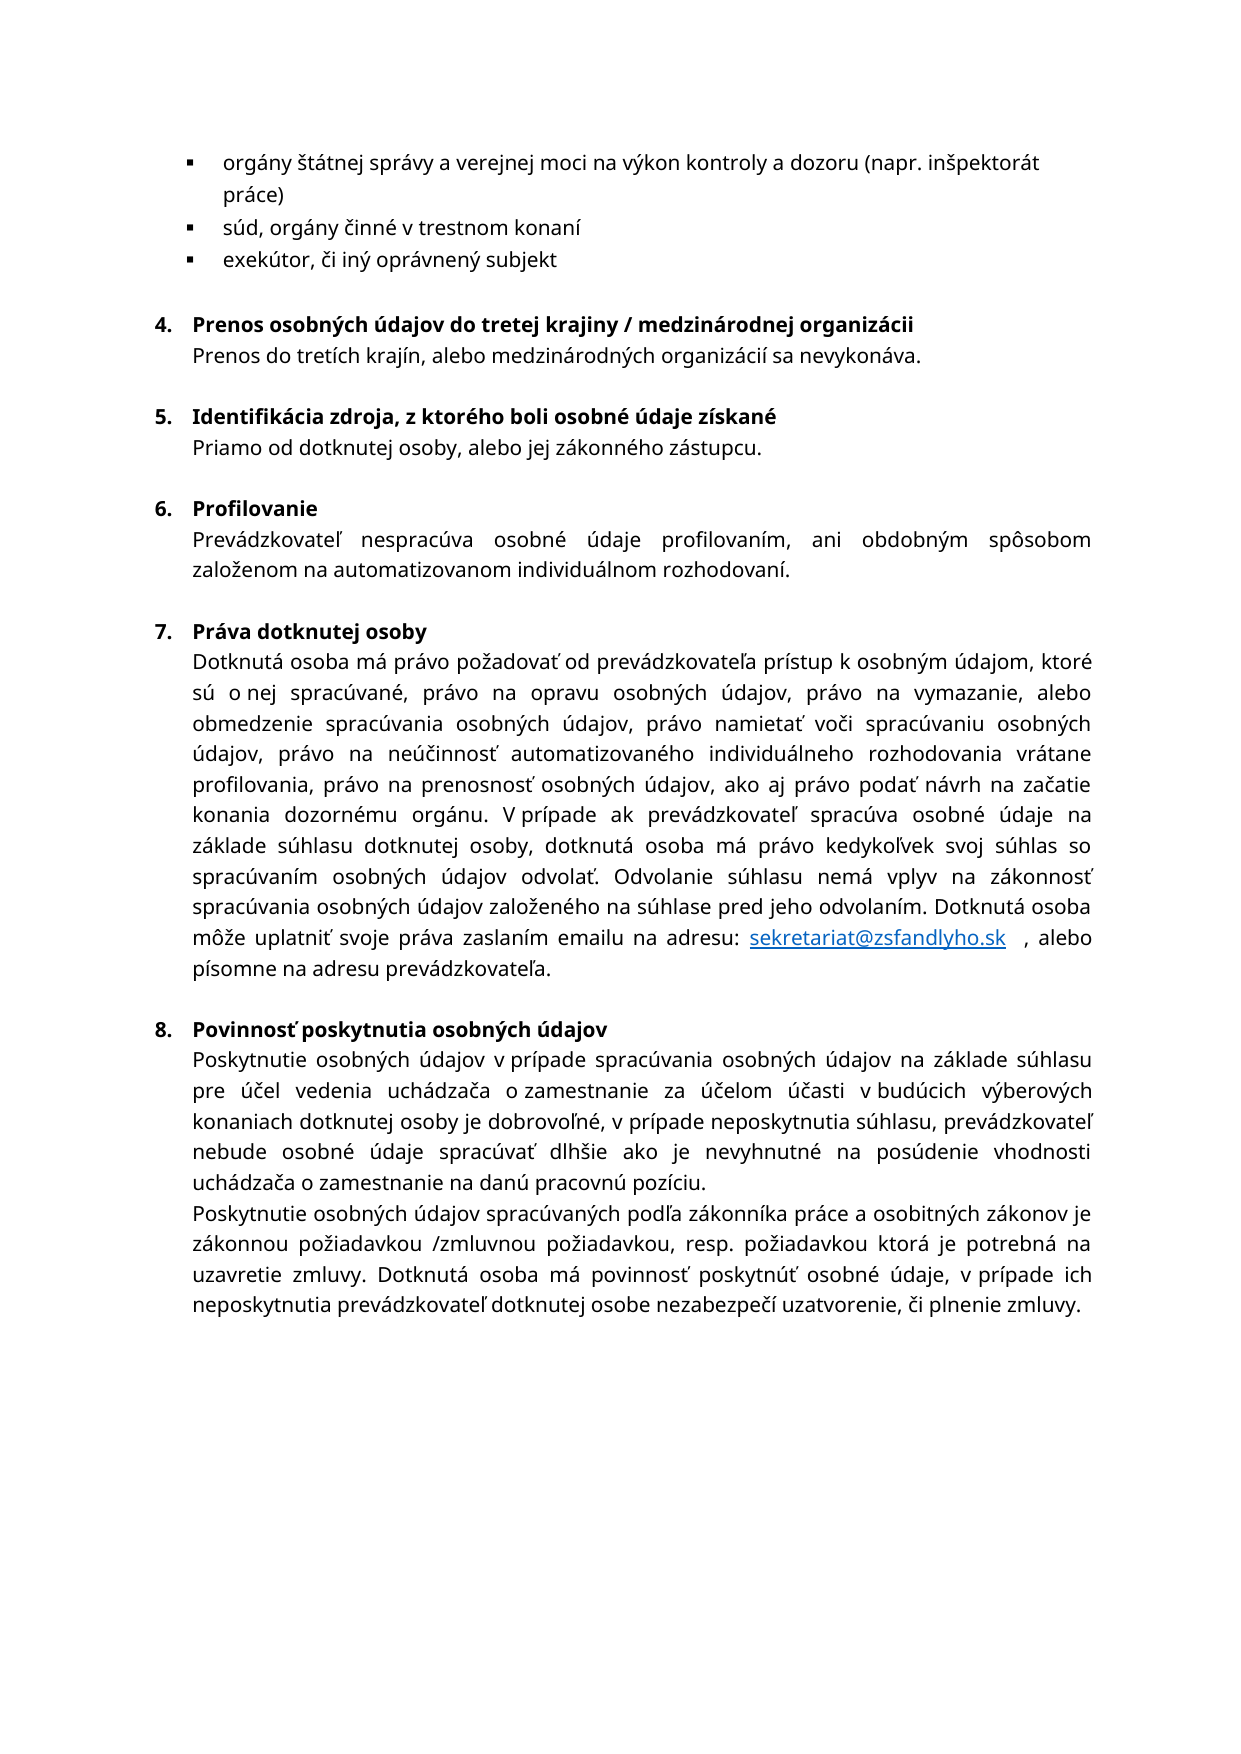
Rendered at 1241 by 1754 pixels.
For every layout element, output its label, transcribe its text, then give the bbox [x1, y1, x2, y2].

list Priamo od dotknutej osoby, alebo jej zákonného zástupcu. [192, 433, 1093, 462]
list Prenos osobných údajov do tretej krajiny / medzinárodnej organizácii [154, 311, 1093, 339]
list Poskytnutie osobných údajov spracúvaných podľa zákonníka práce a osobitných zákonov je zákonnou požiadavkou /zmluvnou požiadavkou, resp. požiadavkou ktorá je potrebná na uzavretie zmluvy. Dotknutá osoba má povinnosť poskytnúť osobné údaje, v prípade ich neposkytnutia prevádzkovateľ dotknutej osobe nezabezpečí uzatvorenie, či plnenie zmluvy. [192, 1199, 1093, 1319]
list Dotknutá osoba má právo požadovať od prevádzkovateľa prístup k osobným údajom, ktoré sú o nej spracúvané, právo na opravu osobných údajov, právo na vymazanie, alebo obmedzenie spracúvania osobných údajov, právo namietať voči spracúvaniu osobných údajov, právo na neúčinnosť automatizovaného individuálneho rozhodovania vrátane profilovania, právo na prenosnosť osobných údajov, ako aj právo podať návrh na začatie konania dozornému orgánu. V prípade ak prevádzkovateľ spracúva osobné údaje na základe súhlasu dotknutej osoby, dotknutá osoba má právo kedykoľvek svoj súhlas so spracúvaním osobných údajov odvolať. Odvolanie súhlasu nemá vplyv na zákonnosť spracúvania osobných údajov založeného na súhlase pred jeho odvolaním. Dotknutá osoba môže uplatniť svoje práva zaslaním emailu na adresu: sekretariat@zsfandlyho.sk , alebo písomne na adresu prevádzkovateľa. [192, 647, 1093, 982]
list orgány štátnej správy a verejnej moci na výkon kontroly a dozoru (napr. inšpektorát práce) [185, 148, 1093, 209]
list Profilovanie [154, 494, 1093, 523]
list Práva dotknutej osoby [154, 617, 1093, 645]
list Identifikácia zdroja, z ktorého boli osobné údaje získané [154, 402, 1093, 431]
list Poskytnutie osobných údajov v prípade spracúvania osobných údajov na základe súhlasu pre účel vedenia uchádzača o zamestnanie za účelom účasti v budúcich výberových konaniach dotknutej osoby je dobrovoľné, v prípade neposkytnutia súhlasu, prevádzkovateľ nebude osobné údaje spracúvať dlhšie ako je nevyhnutné na posúdenie vhodnosti uchádzača o zamestnanie na danú pracovnú pozíciu. [192, 1046, 1093, 1197]
list exekútor, či iný oprávnený subjekt [185, 245, 1093, 274]
list súd, orgány činné v trestnom konaní [185, 213, 1093, 241]
list Prenos do tretích krajín, alebo medzinárodných organizácií sa nevykonáva. [192, 341, 1093, 370]
list Povinnosť poskytnutia osobných údajov [154, 1015, 1093, 1043]
list Prevádzkovateľ nespracúva osobné údaje profilovaním, ani obdobným spôsobom založenom na automatizovanom individuálnom rozhodovaní. [192, 525, 1093, 584]
